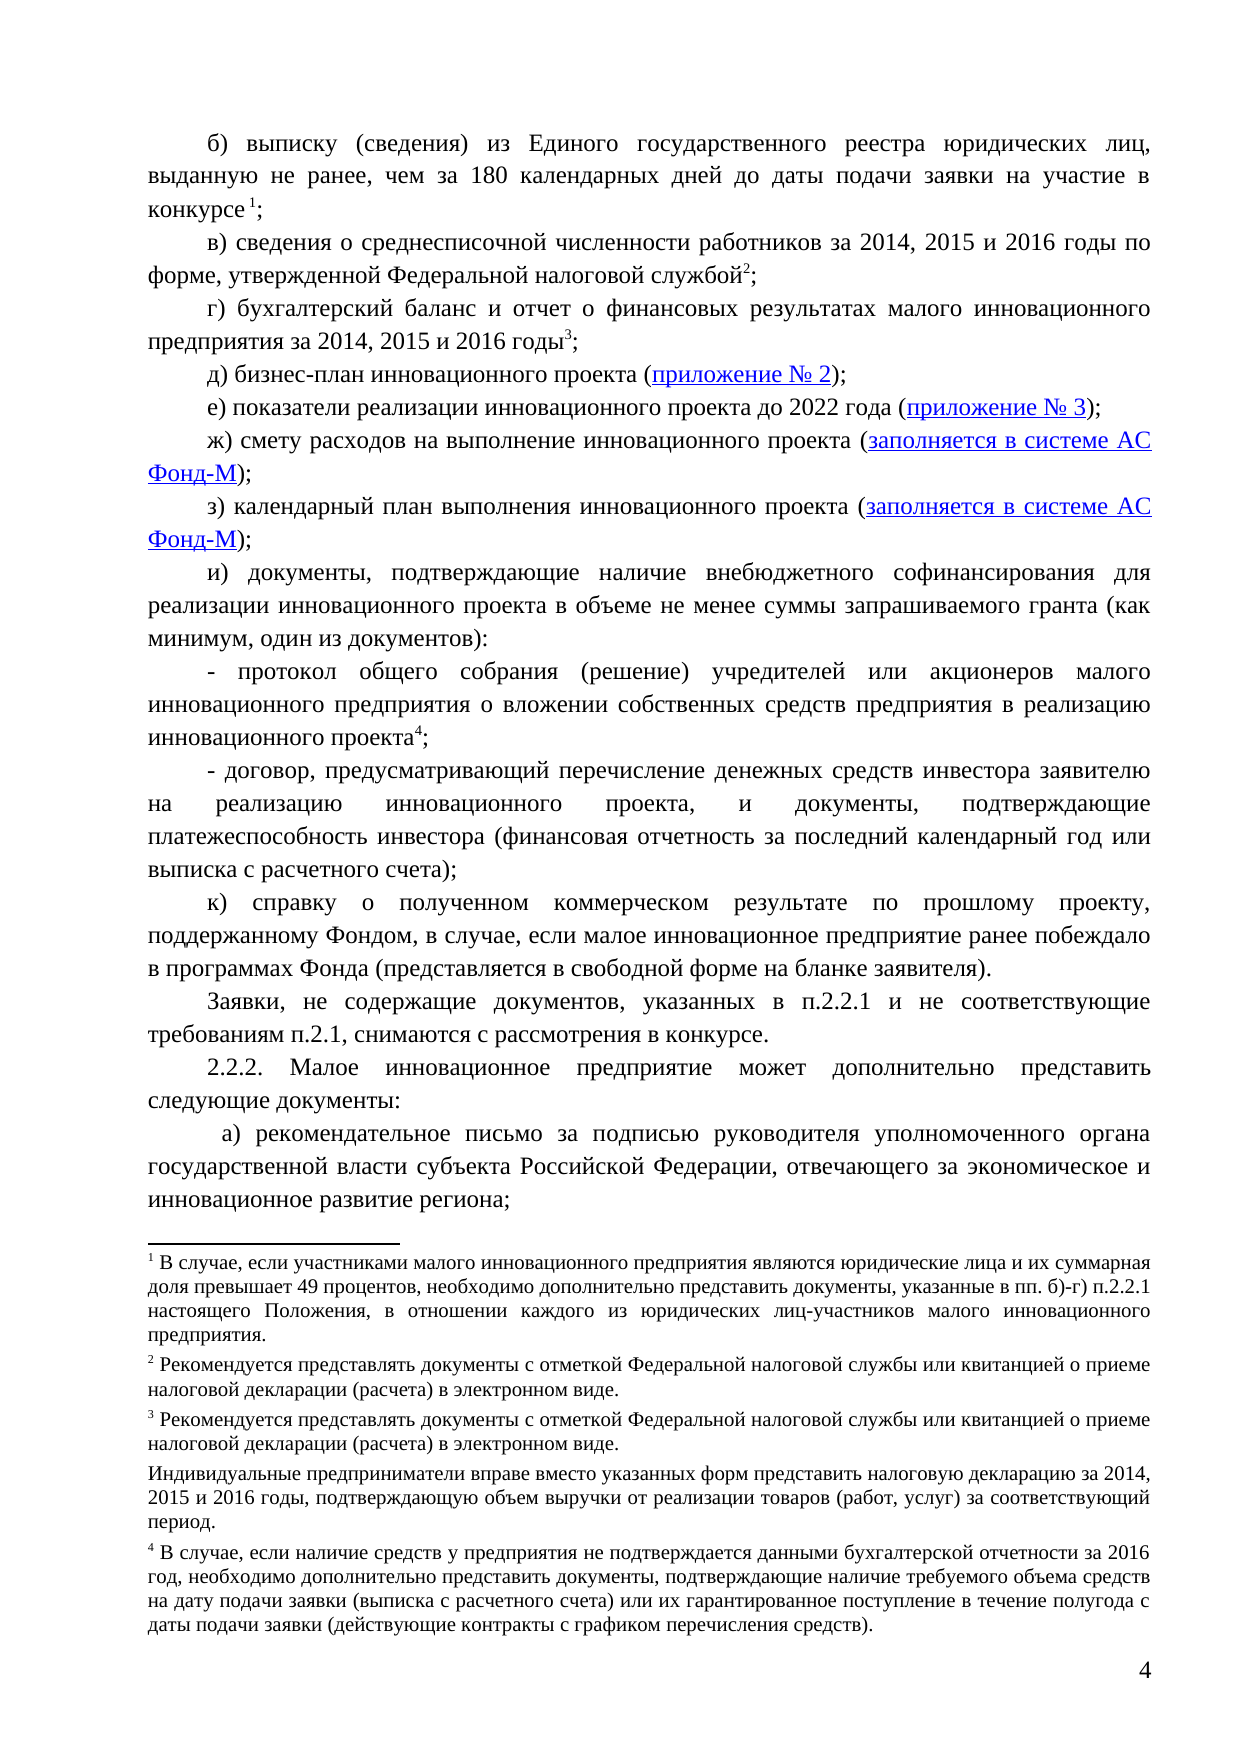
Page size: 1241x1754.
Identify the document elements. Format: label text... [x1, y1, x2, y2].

text 2.2.2. Малое инновационное предприятие может дополнительно представить следующие документы: [148, 1052, 1152, 1114]
text Заявки, не содержащие документов, указанных в п.2.2.1 и не соответствующие требованиям п.2.1, снимаются с рассмотрения в конкурсе. [148, 986, 1152, 1048]
text к) справку о полученном коммерческом результате по прошлому проекту, поддержанному Фондом, в случае, если малое инновационное предприятие ранее побеждало в программах Фонда (представляется в свободной форме на бланке заявителя). [148, 887, 1152, 982]
text б) выписку (сведения) из Единого государственного реестра юридических лиц, выданную не ранее, чем за 180 календарных дней до даты подачи заявки на участие в конкурсе ; [148, 128, 1152, 222]
text з) календарный план выполнения инновационного проекта (заполняется в системе АС Фонд-М); [148, 491, 1152, 553]
text а) рекомендательное письмо за подписью руководителя уполномоченного органа государственной власти субъекта Российской Федерации, отвечающего за экономическое и инновационное развитие региона; [148, 1118, 1152, 1213]
text в) сведения о среднесписочной численности работников за 2014, 2015 и 2016 годы по форме, утвержденной Федеральной налоговой службой; [148, 227, 1152, 288]
text и) документы, подтверждающие наличие внебюджетного софинансирования для реализации инновационного проекта в объеме не менее суммы запрашиваемого гранта (как минимум, один из документов): [148, 557, 1152, 652]
text - договор, предусматривающий перечисление денежных средств инвестора заявителю на реализацию инновационного проекта, и документы, подтверждающие платежеспособность инвестора (финансовая отчетность за последний календарный год или выписка с расчетного счета); [148, 755, 1152, 883]
text ж) смету расходов на выполнение инновационного проекта (заполняется в системе АС Фонд-М); [148, 425, 1152, 487]
text д) бизнес-план инновационного проекта (приложение № 2); [148, 359, 1152, 387]
text е) показатели реализации инновационного проекта до 2022 года (приложение № 3); [148, 392, 1152, 421]
text г) бухгалтерский баланс и отчет о финансовых результатах малого инновационного предприятия за 2014, 2015 и 2016 годы; [148, 293, 1152, 354]
text - протокол общего собрания (решение) учредителей или акционеров малого инновационного предприятия о вложении собственных средств предприятия в реализацию инновационного проекта; [148, 656, 1152, 751]
